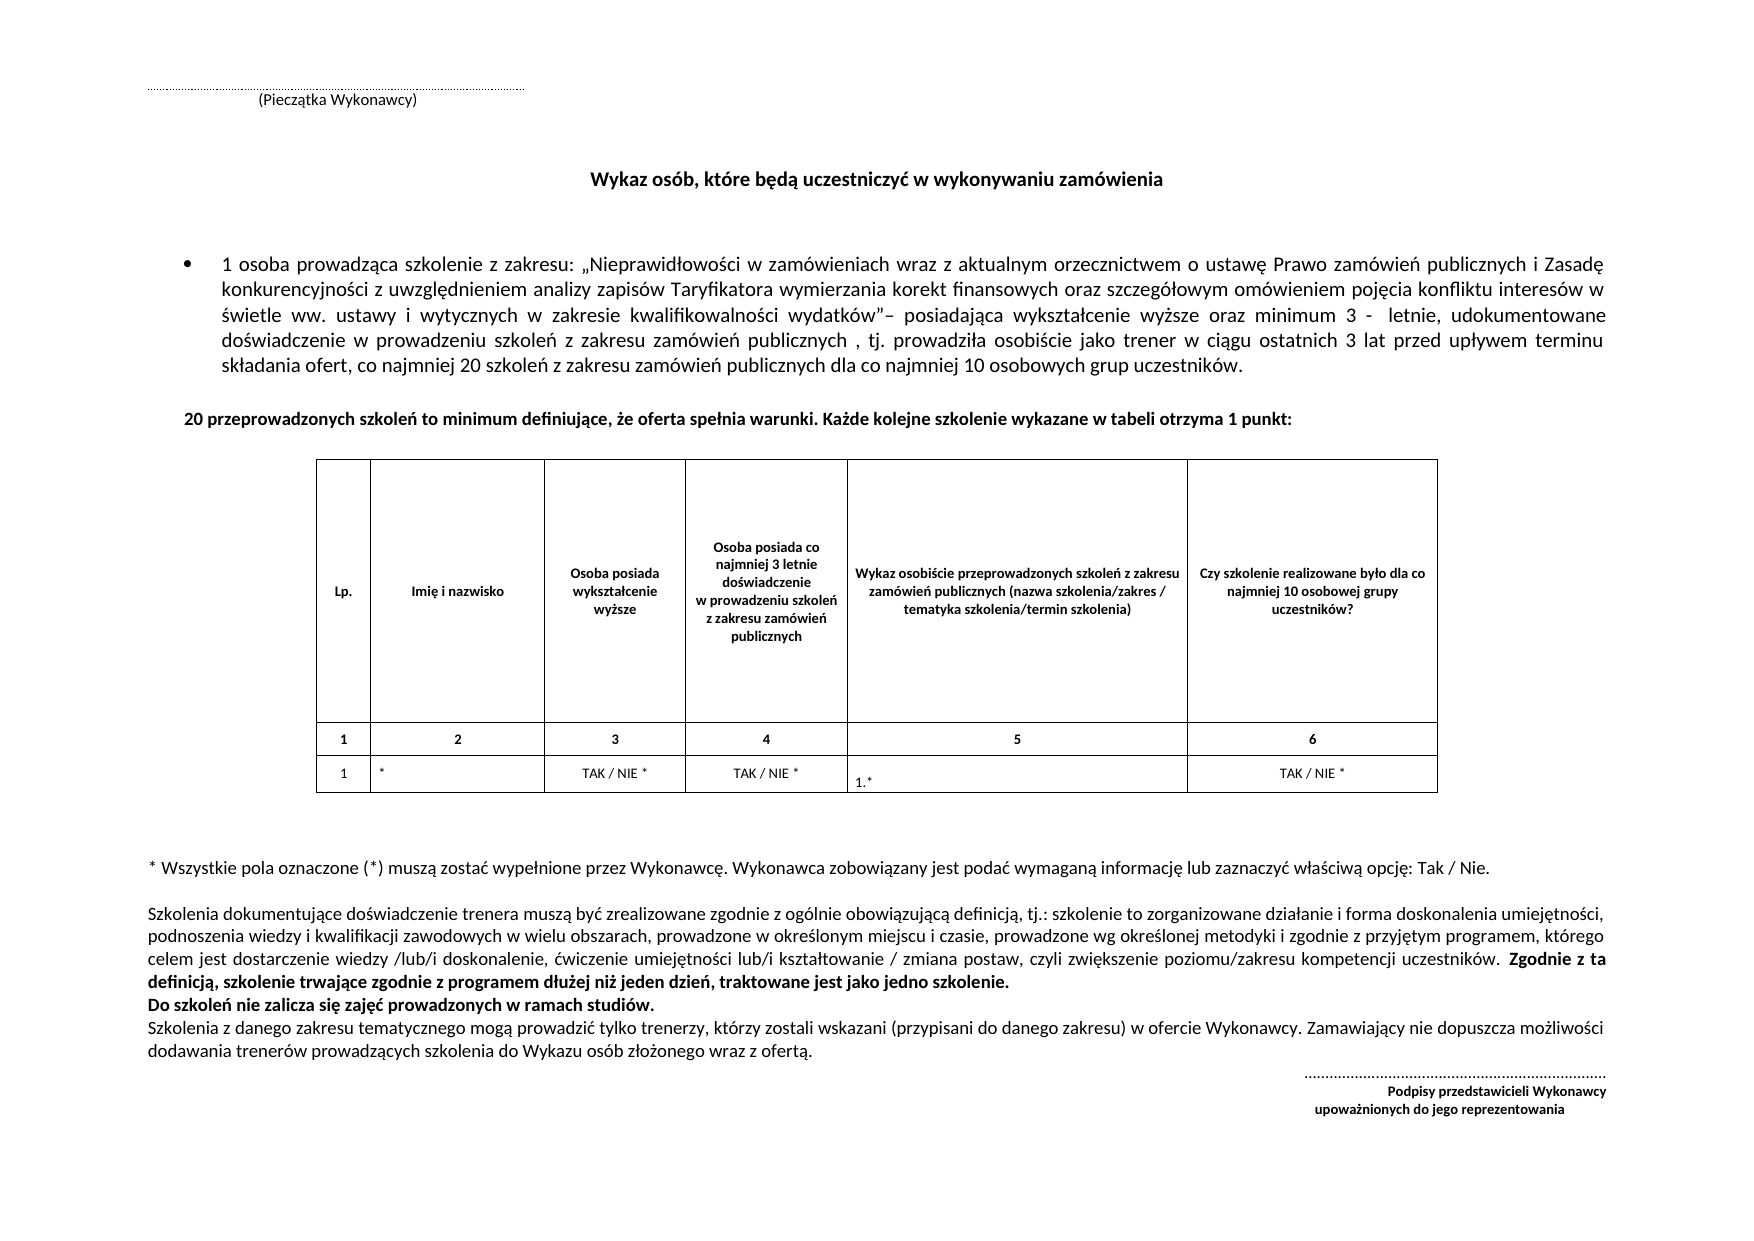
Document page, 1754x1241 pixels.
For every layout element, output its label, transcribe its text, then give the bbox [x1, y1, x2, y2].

list 1 osoba prowadząca szkolenie z zakresu: „Nieprawidłowości w zamówieniach wraz z aktualnym orzecznictwem o ustawę Prawo zamówień publicznych i Zasadę konkurencyjności z uwzględnieniem analizy zapisów Taryfikatora wymierzania korekt finansowych oraz szczegółowym omówieniem pojęcia konfliktu interesów w świetle ww. ustawy i wytycznych w zakresie kwalifikowalności wydatków”– posiadająca wykształcenie wyższe oraz minimum 3 - letnie, udokumentowane doświadczenie w prowadzeniu szkoleń z zakresu zamówień publicznych , tj. prowadziła osobiście jako trener w ciągu ostatnich 3 lat przed upływem terminu składania ofert, co najmniej 20 szkoleń z zakresu zamówień publicznych dla co najmniej 10 osobowych grup uczestników. [184, 251, 1606, 378]
table_cell 1 [317, 756, 370, 792]
table_cell 4 [686, 723, 847, 755]
text Szkolenia dokumentujące doświadczenie trenera muszą być zrealizowane zgodnie z ogólnie obowiązującą definicją, tj.: szkolenie to zorganizowane działanie i forma doskonalenia umiejętności, podnoszenia wiedzy i kwalifikacji zawodowych w wielu obszarach, prowadzone w określonym miejscu i czasie, prowadzone wg określonej metodyki i zgodnie z przyjętym programem, którego celem jest dostarczenie wiedzy /lub/i doskonalenie, ćwiczenie umiejętności lub/i kształtowanie / zmiana postaw, czyli zwiększenie poziomu/zakresu kompetencji uczestników. Zgodnie z ta definicją, szkolenie trwające zgodnie z programem dłużej niż jeden dzień, traktowane jest jako jedno szkolenie. [148, 902, 1606, 993]
table_cell 3 [545, 723, 685, 755]
text Podpisy przedstawicieli Wykonawcy [148, 1082, 1606, 1100]
table_header Osoba posiada co najmniej 3 letnie doświadczenie w prowadzeniu szkoleń z zakresu zamówień publicznych [686, 460, 847, 722]
table_cell 2 [371, 723, 544, 755]
text ........................................................................ [148, 1062, 1606, 1082]
table_header Lp. [317, 460, 370, 722]
table_cell 5 [848, 723, 1187, 755]
table_cell TAK / NIE * [1188, 756, 1437, 792]
text Szkolenia z danego zakresu tematycznego mogą prowadzić tylko trenerzy, którzy zostali wskazani (przypisani do danego zakresu) w ofercie Wykonawcy. Zamawiający nie dopuszcza możliwości dodawania trenerów prowadzących szkolenia do Wykazu osób złożonego wraz z ofertą. [148, 1016, 1606, 1062]
table_cell TAK / NIE * [545, 756, 685, 792]
text 20 przeprowadzonych szkoleń to minimum definiujące, że oferta spełnia warunki. Każde kolejne szkolenie wykazane w tabeli otrzyma 1 punkt: [148, 407, 1606, 430]
table_cell 6 [1188, 723, 1437, 755]
table_cell 1 [317, 723, 370, 755]
table_cell TAK / NIE * [686, 756, 847, 792]
table_cell 1.* [848, 756, 1187, 792]
table_header Czy szkolenie realizowane było dla co najmniej 10 osobowej grupy uczestników? [1188, 460, 1437, 722]
text Wykaz osób, które będą uczestniczyć w wykonywaniu zamówienia [148, 166, 1606, 191]
text upoważnionych do jego reprezentowania [148, 1100, 1606, 1118]
table_header Wykaz osobiście przeprowadzonych szkoleń z zakresu zamówień publicznych (nazwa szkolenia/zakres / tematyka szkolenia/termin szkolenia) [848, 460, 1187, 722]
text Do szkoleń nie zalicza się zajęć prowadzonych w ramach studiów. [148, 993, 1606, 1016]
table_header Imię i nazwisko [371, 460, 544, 722]
table_cell * [371, 756, 544, 792]
text * Wszystkie pola oznaczone (*) muszą zostać wypełnione przez Wykonawcę. Wykonawca zobowiązany jest podać wymaganą informację lub zaznaczyć właściwą opcję: Tak / Nie. [148, 856, 1606, 879]
table_header (Pieczątka Wykonawcy) [148, 89, 524, 110]
table_header Osoba posiada wykształcenie wyższe [545, 460, 685, 722]
